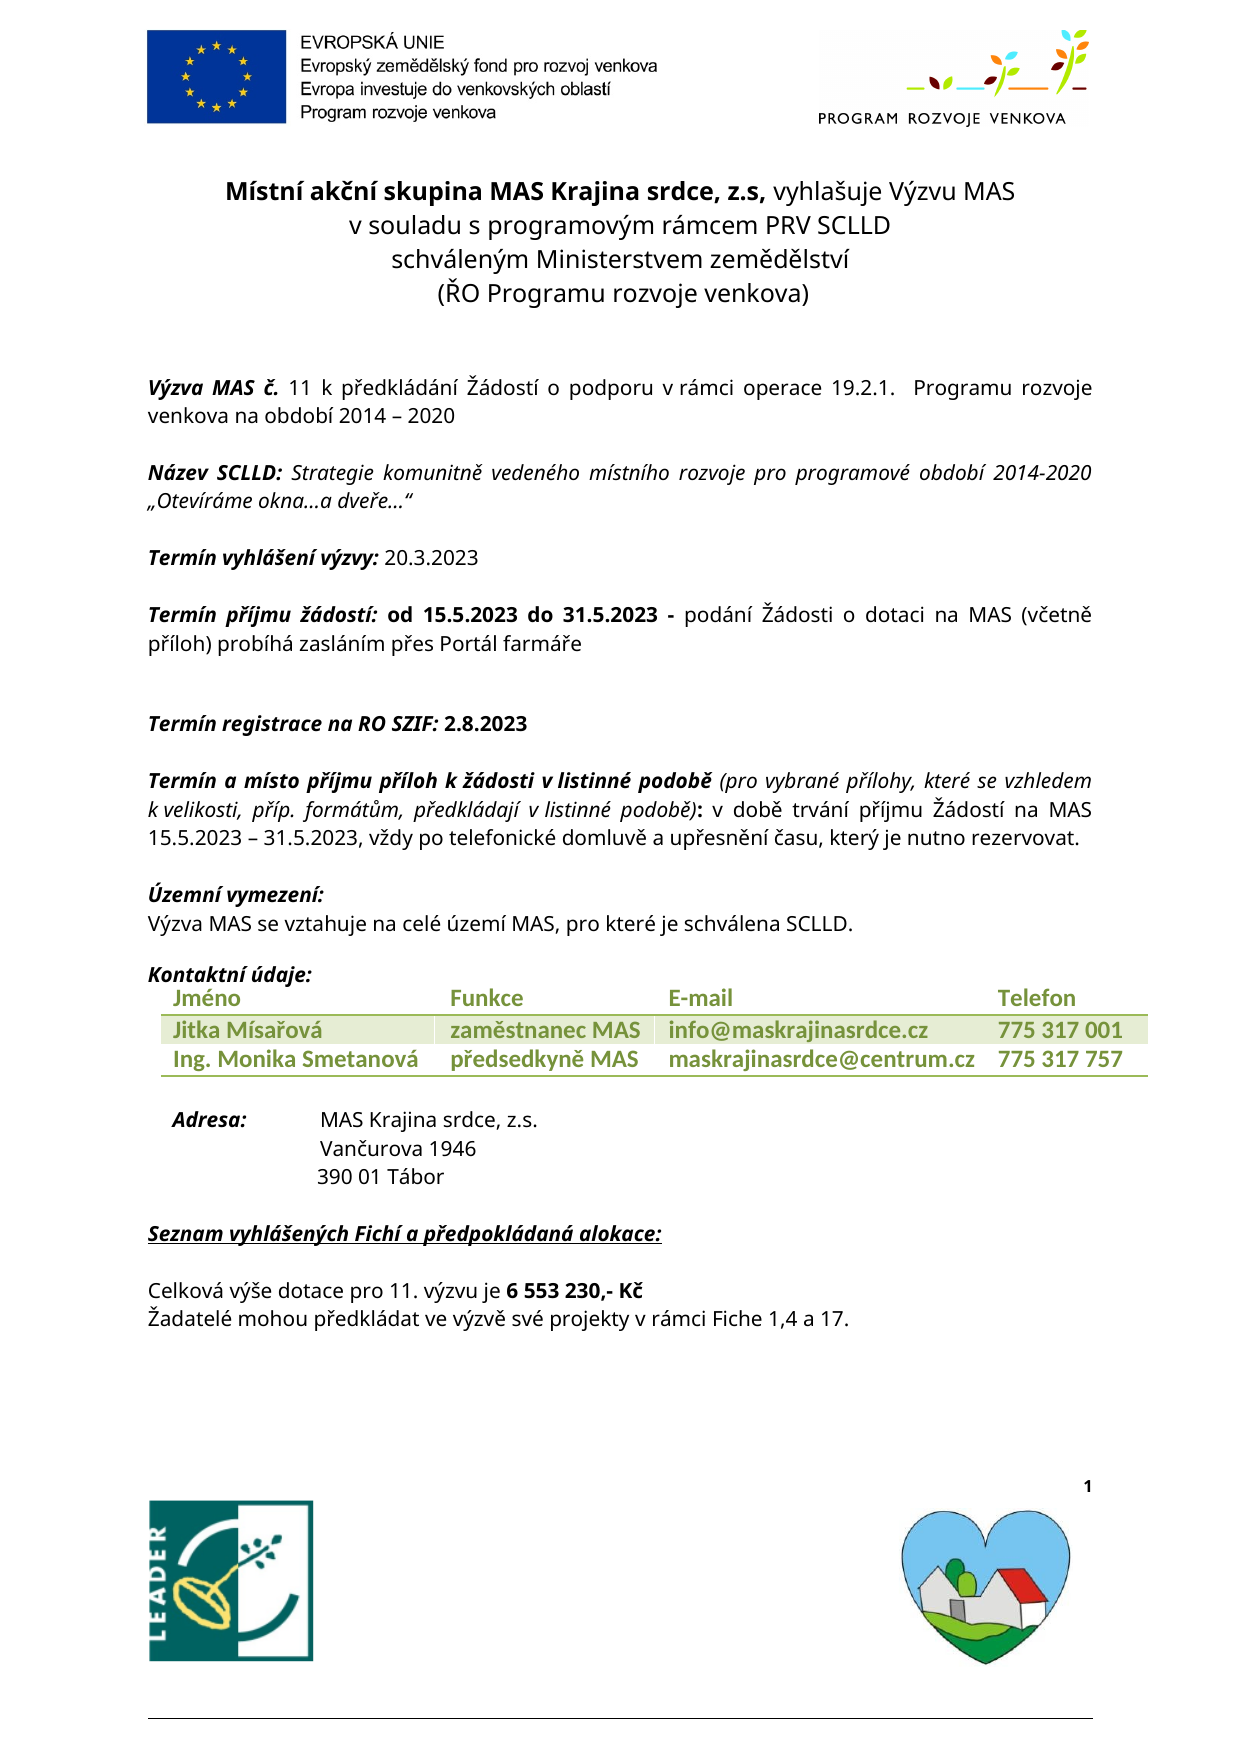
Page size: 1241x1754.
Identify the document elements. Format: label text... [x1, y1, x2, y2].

text (ŘO Programu rozvoje venkova) [148, 276, 1093, 310]
text Termín vyhlášení výzvy: 20.3.2023 [148, 543, 1093, 572]
text Seznam vyhlášených Fichí a předpokládaná alokace: [148, 1219, 1093, 1247]
table_cell zaměstnanec MAS [435, 1016, 654, 1044]
picture [898, 1508, 1073, 1667]
picture [147, 1497, 317, 1665]
text Kontaktní údaje: [148, 960, 1093, 988]
table_header Funkce [435, 988, 654, 1014]
text Vančurova 1946 [320, 1134, 1093, 1162]
table_cell 775 317 757 [986, 1044, 1148, 1075]
text Výzva MAS č. 11 k předkládání Žádostí o podporu v rámci operace 19.2.1. Programu rozvoje venkova na období 2014 – 2020 [148, 373, 1093, 429]
table_cell Jitka Mísařová [161, 1016, 434, 1044]
text Adresa: MAS Krajina srdce, z.s. [172, 1105, 1093, 1134]
table_cell info@maskrajinasrdce.cz [655, 1016, 986, 1044]
text Územní vymezení: [148, 880, 1093, 909]
table_cell předsedkyně MAS [435, 1044, 654, 1075]
table_header Jméno [161, 988, 434, 1014]
text Termín registrace na RO SZIF: 2.8.2023 [148, 709, 1093, 738]
picture [819, 30, 1089, 127]
text Termín příjmu žádostí: od 15.5.2023 do 31.5.2023 - podání Žádosti o dotaci na MAS (včetně příloh) probíhá zasláním přes Portál farmáře [148, 600, 1093, 657]
text Místní akční skupina MAS Krajina srdce, z.s, vyhlašuje Výzvu MAS [148, 174, 1093, 208]
table_header Telefon [986, 988, 1148, 1014]
table_cell Ing. Monika Smetanová [161, 1044, 434, 1075]
text Termín a místo příjmu příloh k žádosti v listinné podobě (pro vybrané přílohy, které se vzhledem k velikosti, příp. formátům, předkládají v listinné podobě): v době trvání příjmu Žádostí na MAS 15.5.2023 – 31.5.2023, vždy po telefonické domluvě a upřesnění času, který je nutno rezervovat. [148, 766, 1093, 852]
text Žadatelé mohou předkládat ve výzvě své projekty v rámci Fiche 1,4 a 17. [148, 1304, 1093, 1333]
table_cell 775 317 001 [986, 1016, 1148, 1044]
picture [142, 29, 670, 127]
text Výzva MAS se vztahuje na celé území MAS, pro které je schválena SCLLD. [148, 909, 1093, 937]
table_header E-mail [655, 988, 986, 1014]
table_cell maskrajinasrdce@centrum.cz [655, 1044, 986, 1075]
text Název SCLLD: Strategie komunitně vedeného místního rozvoje pro programové období 2014-2020 „Otevíráme okna…a dveře…“ [148, 458, 1093, 515]
text 390 01 Tábor [148, 1162, 1093, 1191]
text v souladu s programovým rámcem PRV SCLLD schváleným Ministerstvem zemědělství [148, 208, 1093, 276]
text Celková výše dotace pro 11. výzvu je 6 553 230,- Kč [148, 1276, 1093, 1304]
